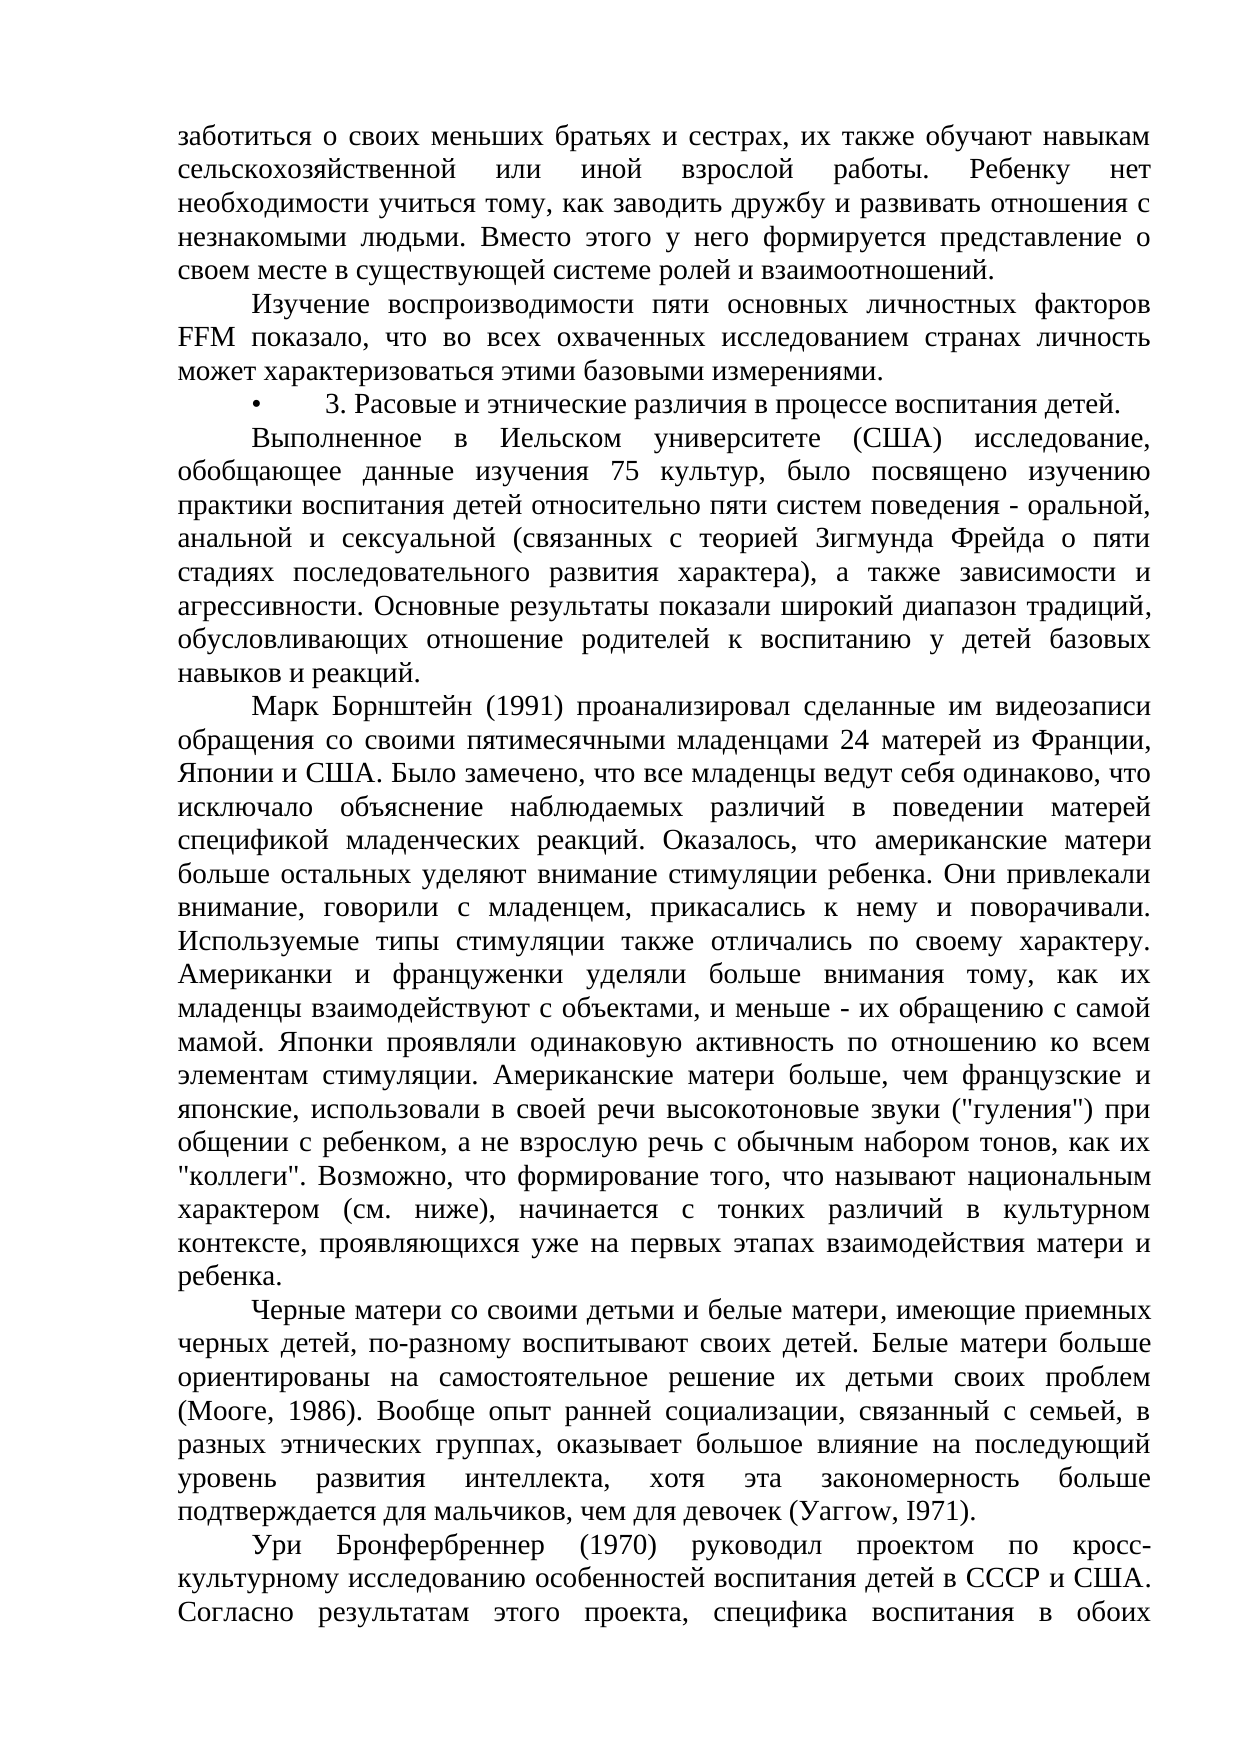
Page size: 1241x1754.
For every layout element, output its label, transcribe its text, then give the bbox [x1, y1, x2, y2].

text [177, 1527, 1152, 1627]
text Марк Борнштейн (1991) проанализировал сделанные им видеозаписи обращения со своими пятимесячными младенцами 24 матерей из Франции, Японии и США. Было замечено, что все младенцы ведут себя одинаково, что исключало объяснение наблюдаемых различий в поведении матерей спецификой младенческих реакций. Оказалось, что американские матери больше остальных уделяют внимание стимуляции ребенка. Они привлекали внимание, говорили с младенцем, прикасались к нему и поворачивали. Используемые типы стимуляции также отличались по своему характеру. Американки и француженки уделяли больше внимания тому, как их младенцы взаимодействуют с объектами, и меньше - их обращению с самой мамой. Японки проявляли одинаковую активность по отношению ко всем элементам стимуляции. Американские матери больше, чем французские и японские, использовали в своей речи высокотоновые звуки ("гуления") при общении с ребенком, а не взрослую речь с обычным набором тонов, как их "коллеги". Возможно, что формирование того, что называют национальным характером (см. ниже), начинается с тонких различий в культурном контексте, проявляющихся уже на первых этапах взаимодействия матери и ребенка. [177, 688, 1152, 1292]
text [177, 118, 1152, 286]
text Черные матери со своими детьми и белые матери, имеющие приемных черных детей, по-разному воспитывают своих детей. Белые матери больше ориентированы на самостоятельное решение их детьми своих проблем (Mооге, 1986). Вообще опыт ранней социализации, связанный с семьей, в разных этнических группах, оказывает большое влияние на последующий уровень развития интеллекта, хотя эта закономерность больше подтверждается для мальчиков, чем для девочек (Уаггоw, I971). [177, 1292, 1152, 1527]
text Выполненное в Иельском университете (США) исследование, обобщающее данные изучения 75 культур, было посвящено изучению практики воспитания детей относительно пяти систем поведения - оральной, анальной и сексуальной (связанных с теорией Зигмунда Фрейда о пяти стадиях последовательного развития характера), а также зависимости и агрессивности. Основные результаты показали широкий диапазон традиций, обусловливающих отношение родителей к воспитанию у детей базовых навыков и реакций. [177, 420, 1152, 688]
text Изучение воспроизводимости пяти основных личностных факторов FFM показало, что во всех охваченных исследованием странах личность может характеризоваться этими базовыми измерениями. [177, 286, 1152, 386]
list 3. Расовые и этнические различия в процессе воспитания детей. [177, 386, 1152, 420]
